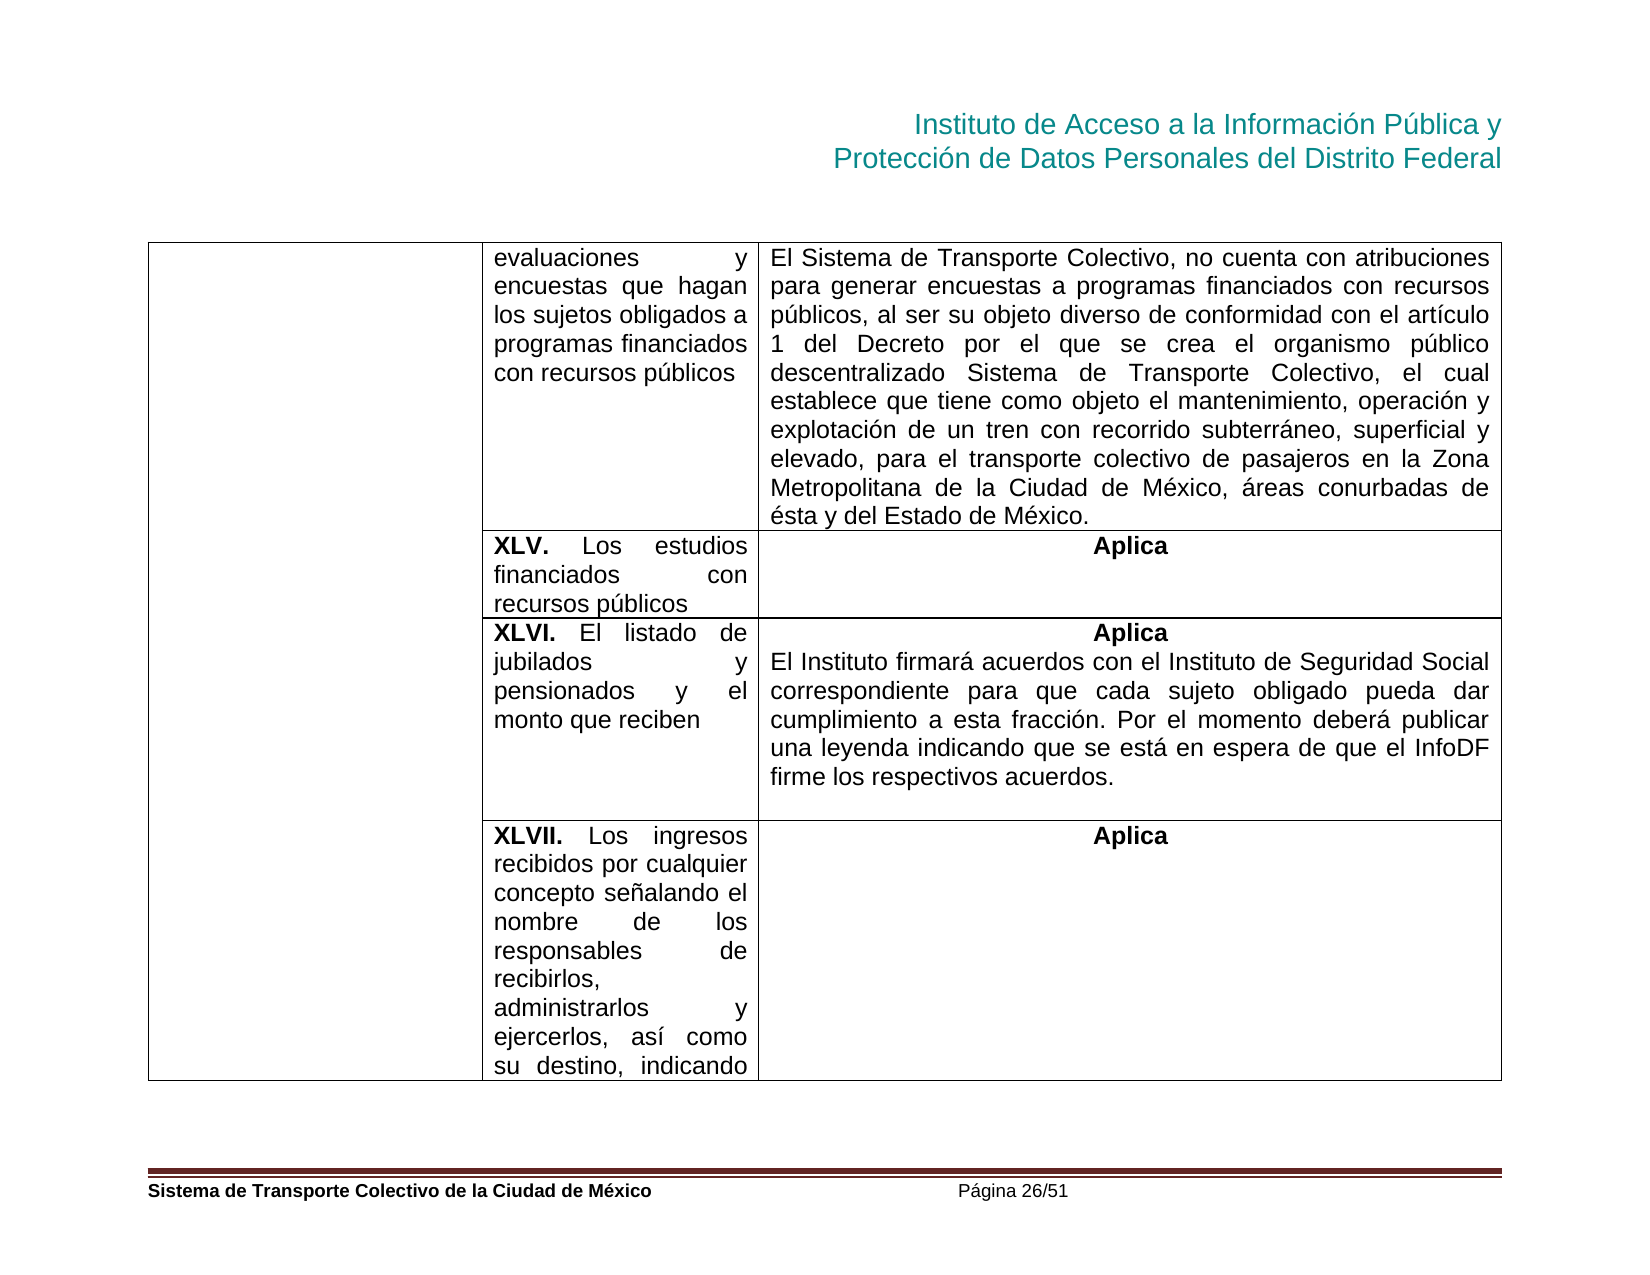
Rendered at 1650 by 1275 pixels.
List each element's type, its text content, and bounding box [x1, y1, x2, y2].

table_cell Aplica [759, 531, 1501, 617]
table_cell Aplica El Instituto firmará acuerdos con el Instituto de Seguridad Social correspondiente para que cada sujeto obligado pueda dar cumplimiento a esta fracción. Por el momento deberá publicar una leyenda indicando que se está en espera de que el InfoDF firme los respectivos acuerdos. [759, 619, 1501, 820]
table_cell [759, 243, 1501, 530]
table_cell Aplica [759, 821, 1501, 1079]
table_cell XLVI. El listado de jubilados y pensionados y el monto que reciben [483, 619, 758, 820]
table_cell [483, 821, 758, 1079]
table_cell XLV. Los estudios financiados con recursos públicos [483, 531, 758, 617]
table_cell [483, 243, 758, 530]
